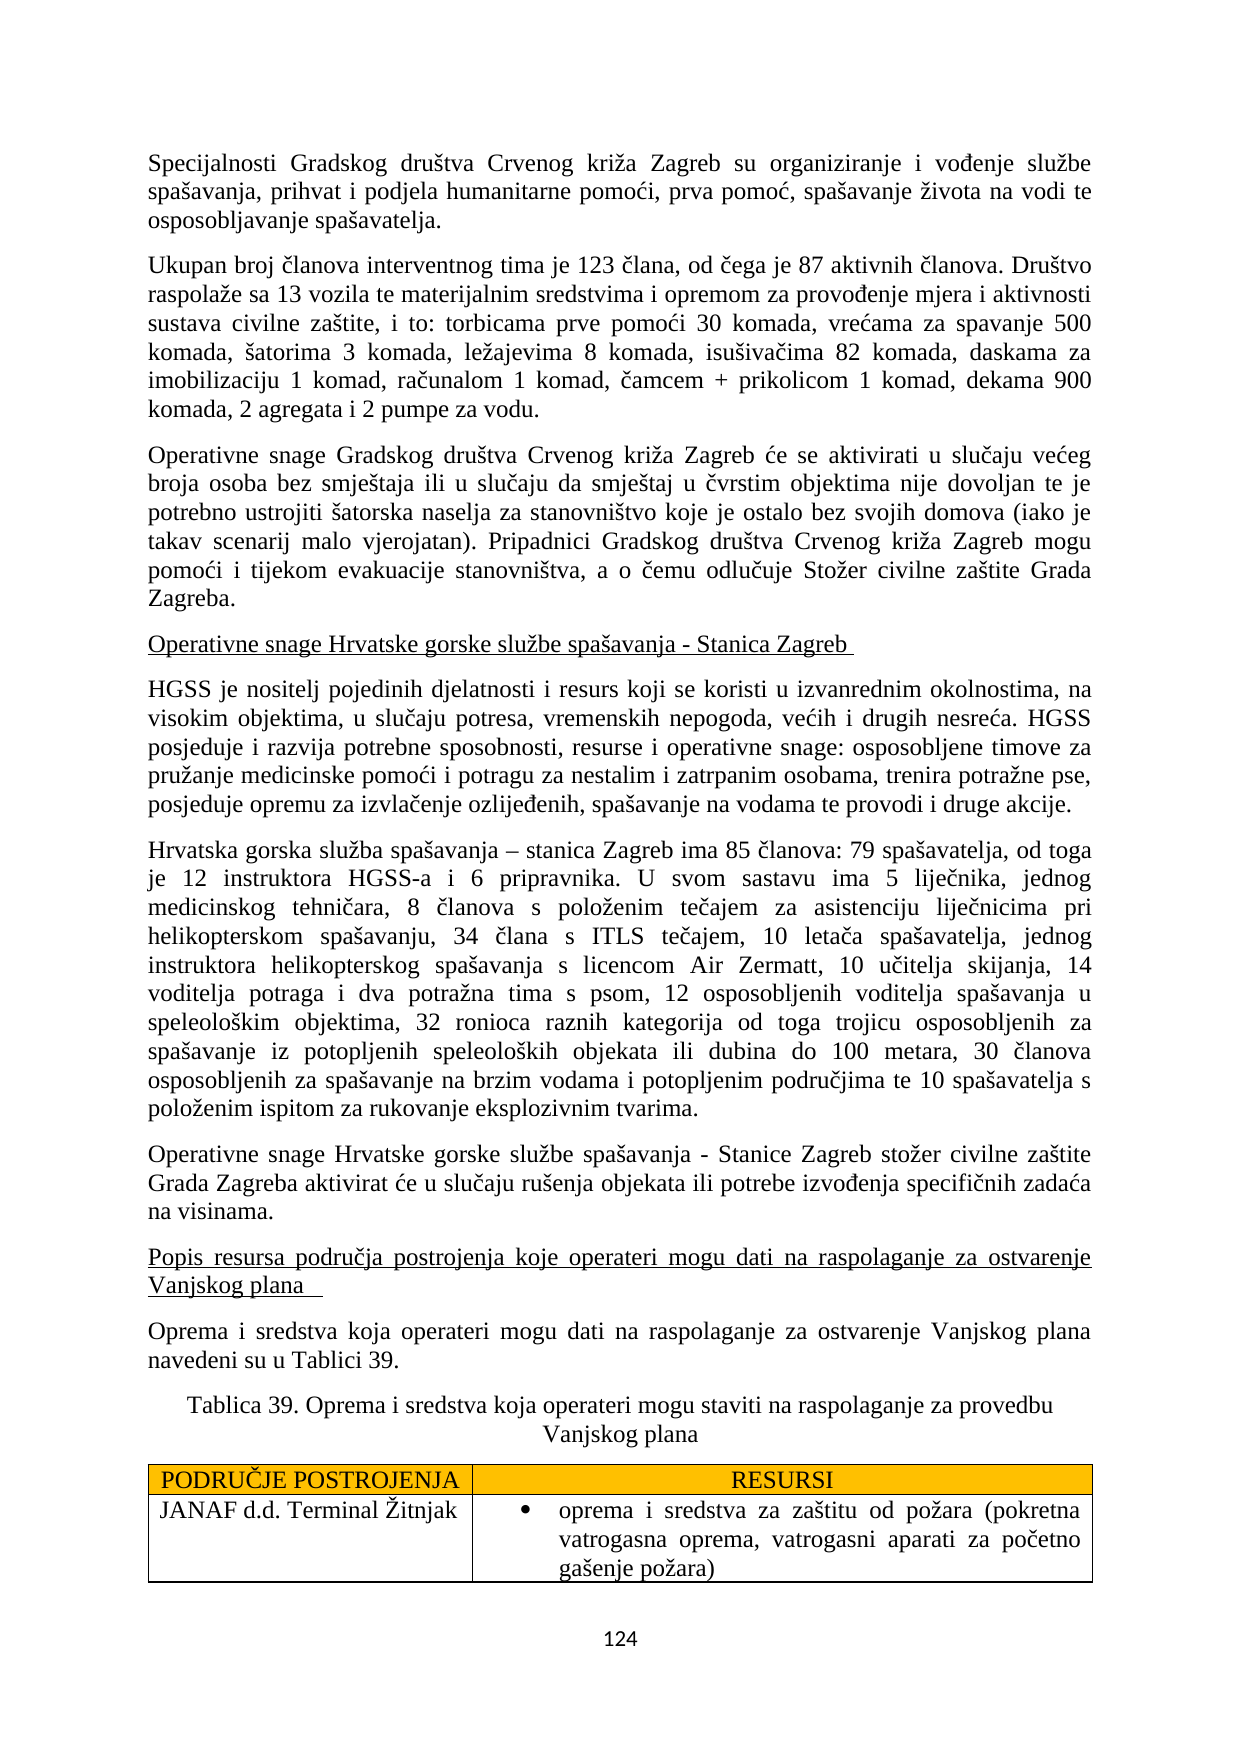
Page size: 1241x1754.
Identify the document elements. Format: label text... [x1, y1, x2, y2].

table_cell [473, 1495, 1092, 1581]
text Tablica 39. Oprema i sredstva koja operateri mogu staviti na raspolaganje za provedbu Vanjskog plana [148, 1390, 1093, 1448]
text Operativne snage Hrvatske gorske službe spašavanja - Stanice Zagreb stožer civilne zaštite Grada Zagreba aktivirat će u slučaju rušenja objekata ili potrebe izvođenja specifičnih zadaća na visinama. [148, 1139, 1093, 1225]
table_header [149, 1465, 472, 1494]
text Popis resursa područja postrojenja koje operateri mogu dati na raspolaganje za ostvarenje Vanjskog plana [148, 1242, 1093, 1299]
text Hrvatska gorska služba spašavanja – stanica Zagreb ima 85 članova: 79 spašavatelja, od toga je 12 instruktora HGSS-a i 6 pripravnika. U svom sastavu ima 5 liječnika, jednog medicinskog tehničara, 8 članova s položenim tečajem za asistenciju liječnicima pri helikopterskom spašavanju, 34 člana s ITLS tečajem, 10 letača spašavatelja, jednog instruktora helikopterskog spašavanja s licencom Air Zermatt, 10 učitelja skijanja, 14 voditelja potraga i dva potražna tima s psom, 12 osposobljenih voditelja spašavanja u speleološkim objektima, 32 ronioca raznih kategorija od toga trojicu osposobljenih za spašavanje iz potopljenih speleoloških objekata ili dubina do 100 metara, 30 članova osposobljenih za spašavanje na brzim vodama i potopljenim područjima te 10 spašavatelja s položenim ispitom za rukovanje eksplozivnim tvarima. [148, 835, 1093, 1122]
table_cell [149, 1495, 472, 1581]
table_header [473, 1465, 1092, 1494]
text Operativne snage Gradskog društva Crvenog križa Zagreb će se aktivirati u slučaju većeg broja osoba bez smještaja ili u slučaju da smještaj u čvrstim objektima nije dovoljan te je potrebno ustrojiti šatorska naselja za stanovništvo koje je ostalo bez svojih domova (iako je takav scenarij malo vjerojatan). Pripadnici Gradskog društva Crvenog križa Zagreb mogu pomoći i tijekom evakuacije stanovništva, a o čemu odlučuje Stožer civilne zaštite Grada Zagreba. [148, 440, 1093, 612]
text Ukupan broj članova interventnog tima je 123 člana, od čega je 87 aktivnih članova. Društvo raspolaže sa 13 vozila te materijalnim sredstvima i opremom za provođenje mjera i aktivnosti sustava civilne zaštite, i to: torbicama prve pomoći 30 komada, vrećama za spavanje 500 komada, šatorima 3 komada, ležajevima 8 komada, isušivačima 82 komada, daskama za imobilizaciju 1 komad, računalom 1 komad, čamcem + prikolicom 1 komad, dekama 900 komada, 2 agregata i 2 pumpe za vodu. [148, 251, 1093, 423]
text Specijalnosti Gradskog društva Crvenog križa Zagreb su organiziranje i vođenje službe spašavanja, prihvat i podjela humanitarne pomoći, prva pomoć, spašavanje života na vodi te osposobljavanje spašavatelja. [148, 148, 1093, 234]
text Oprema i sredstva koja operateri mogu dati na raspolaganje za ostvarenje Vanjskog plana navedeni su u Tablici 39. [148, 1316, 1093, 1373]
text Operativne snage Hrvatske gorske službe spašavanja - Stanica Zagreb [148, 629, 1093, 658]
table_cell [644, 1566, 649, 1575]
text HGSS je nositelj pojedinih djelatnosti i resurs koji se koristi u izvanrednim okolnostima, na visokim objektima, u slučaju potresa, vremenskih nepogoda, većih i drugih nesreća. HGSS posjeduje i razvija potrebne sposobnosti, resurse i operativne snage: osposobljene timove za pružanje medicinske pomoći i potragu za nestalim i zatrpanim osobama, trenira potražne pse, posjeduje opremu za izvlačenje ozlijeđenih, spašavanje na vodama te provodi i druge akcije. [148, 674, 1093, 818]
